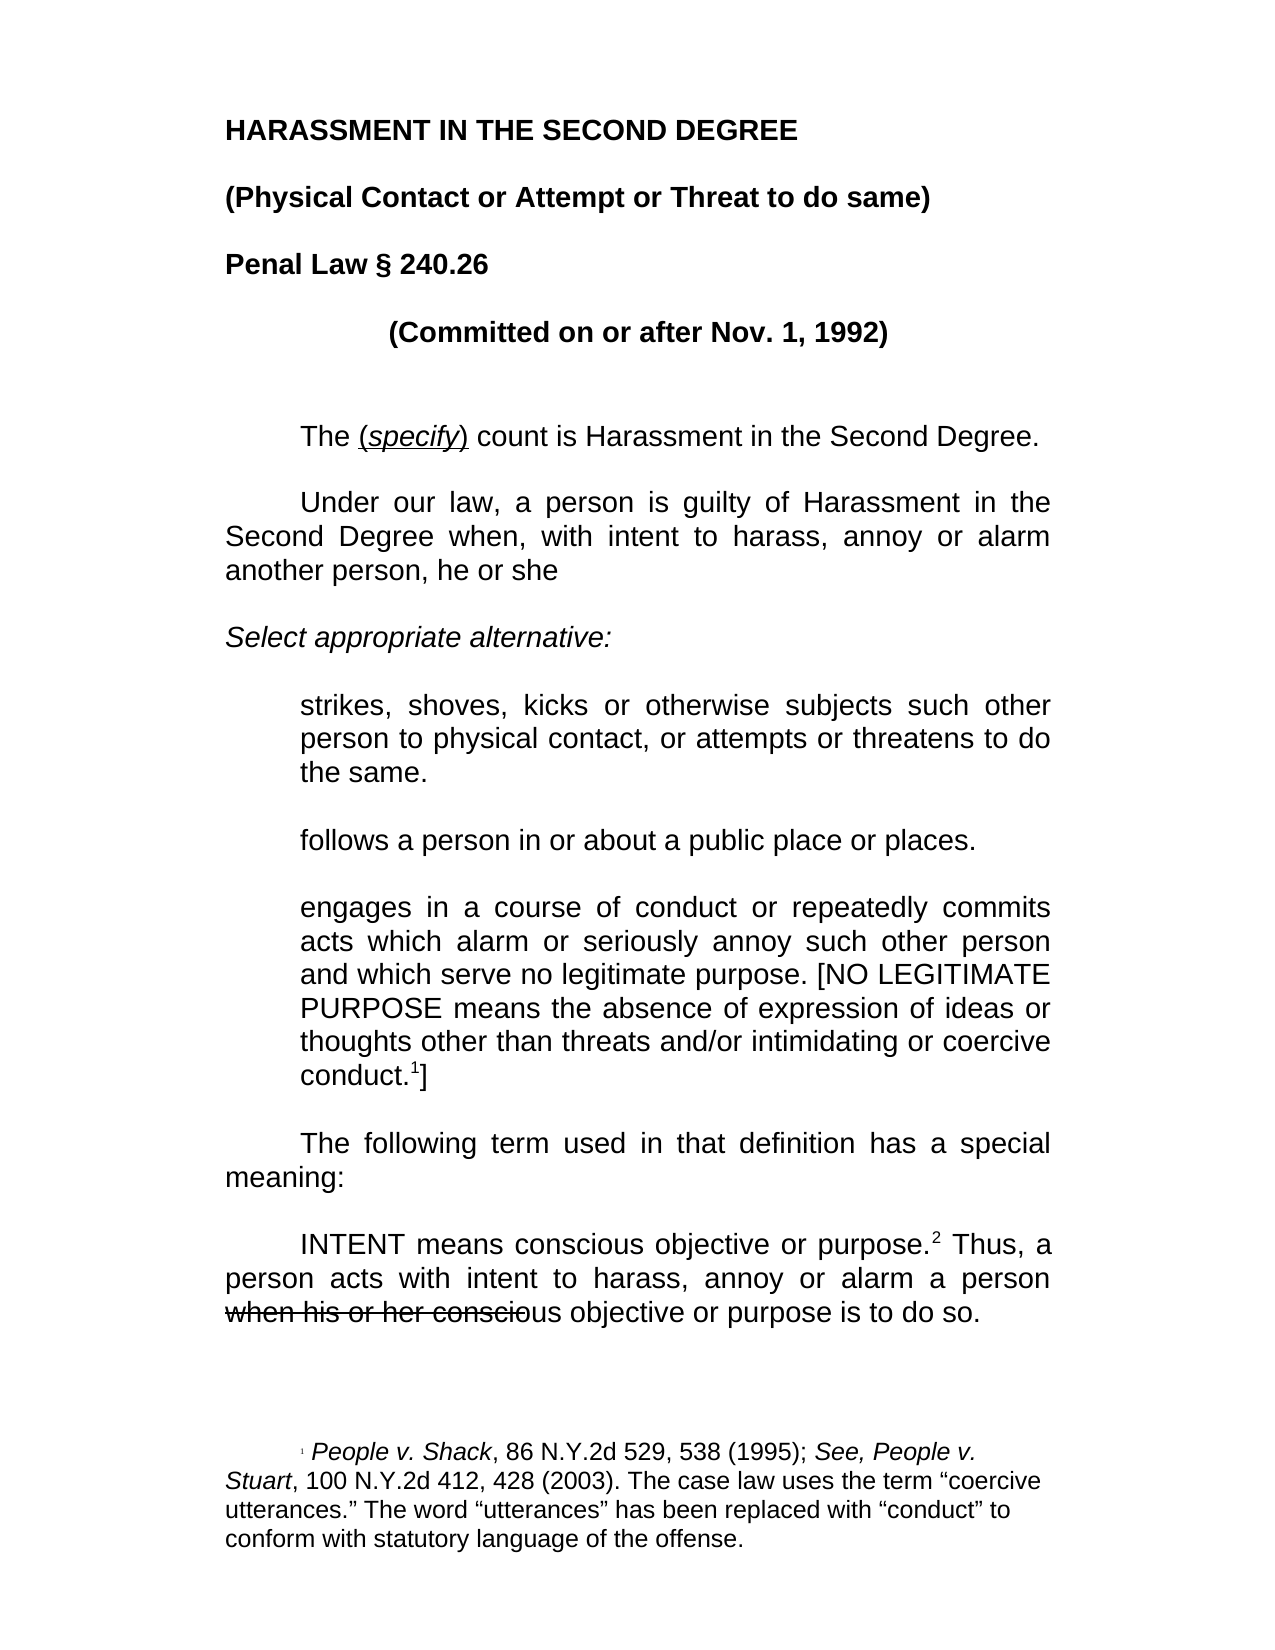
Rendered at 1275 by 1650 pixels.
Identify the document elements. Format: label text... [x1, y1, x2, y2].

text follows a person in or about a public place or places. [300, 824, 1052, 857]
text HARASSMENT IN THE SECOND DEGREE (Physical Contact or Attempt or Threat to do same) Penal Law § 240.26 (Committed on or after Nov. 1, 1992) [225, 281, 1052, 350]
text 1 People v. Shack, 86 N.Y.2d 529, 538 (1995); See, People v. Stuart, 100 N.Y.2d 412, 428 (2003). The case law uses the term “coercive utterances.” The word “utterances” has been replaced with “conduct” to conform with statutory language of the offense. [225, 1437, 1044, 1553]
text engages in a course of conduct or repeatedly commits acts which alarm or seriously annoy such other person and which serve no legitimate purpose. [NO LEGITIMATE PURPOSE means the absence of expression of ideas or thoughts other than threats and/or intimidating or coercive conduct.1] [300, 891, 1052, 1092]
text strikes, shoves, kicks or otherwise subjects such other person to physical contact, or attempts or threatens to do the same. [300, 688, 1052, 789]
text INTENT means conscious objective or purpose.2 Thus, a person acts with intent to harass, annoy or alarm a person when his or her conscious objective or purpose is to do so. [225, 1228, 1052, 1329]
text The following term used in that definition has a special meaning: [225, 1127, 1052, 1194]
text The (specify) count is Harassment in the Second Degree. [300, 419, 1052, 453]
text Select appropriate alternative: [225, 621, 1052, 654]
text Under our law, a person is guilty of Harassment in the Second Degree when, with intent to harass, annoy or alarm another person, he or she [225, 486, 1052, 587]
